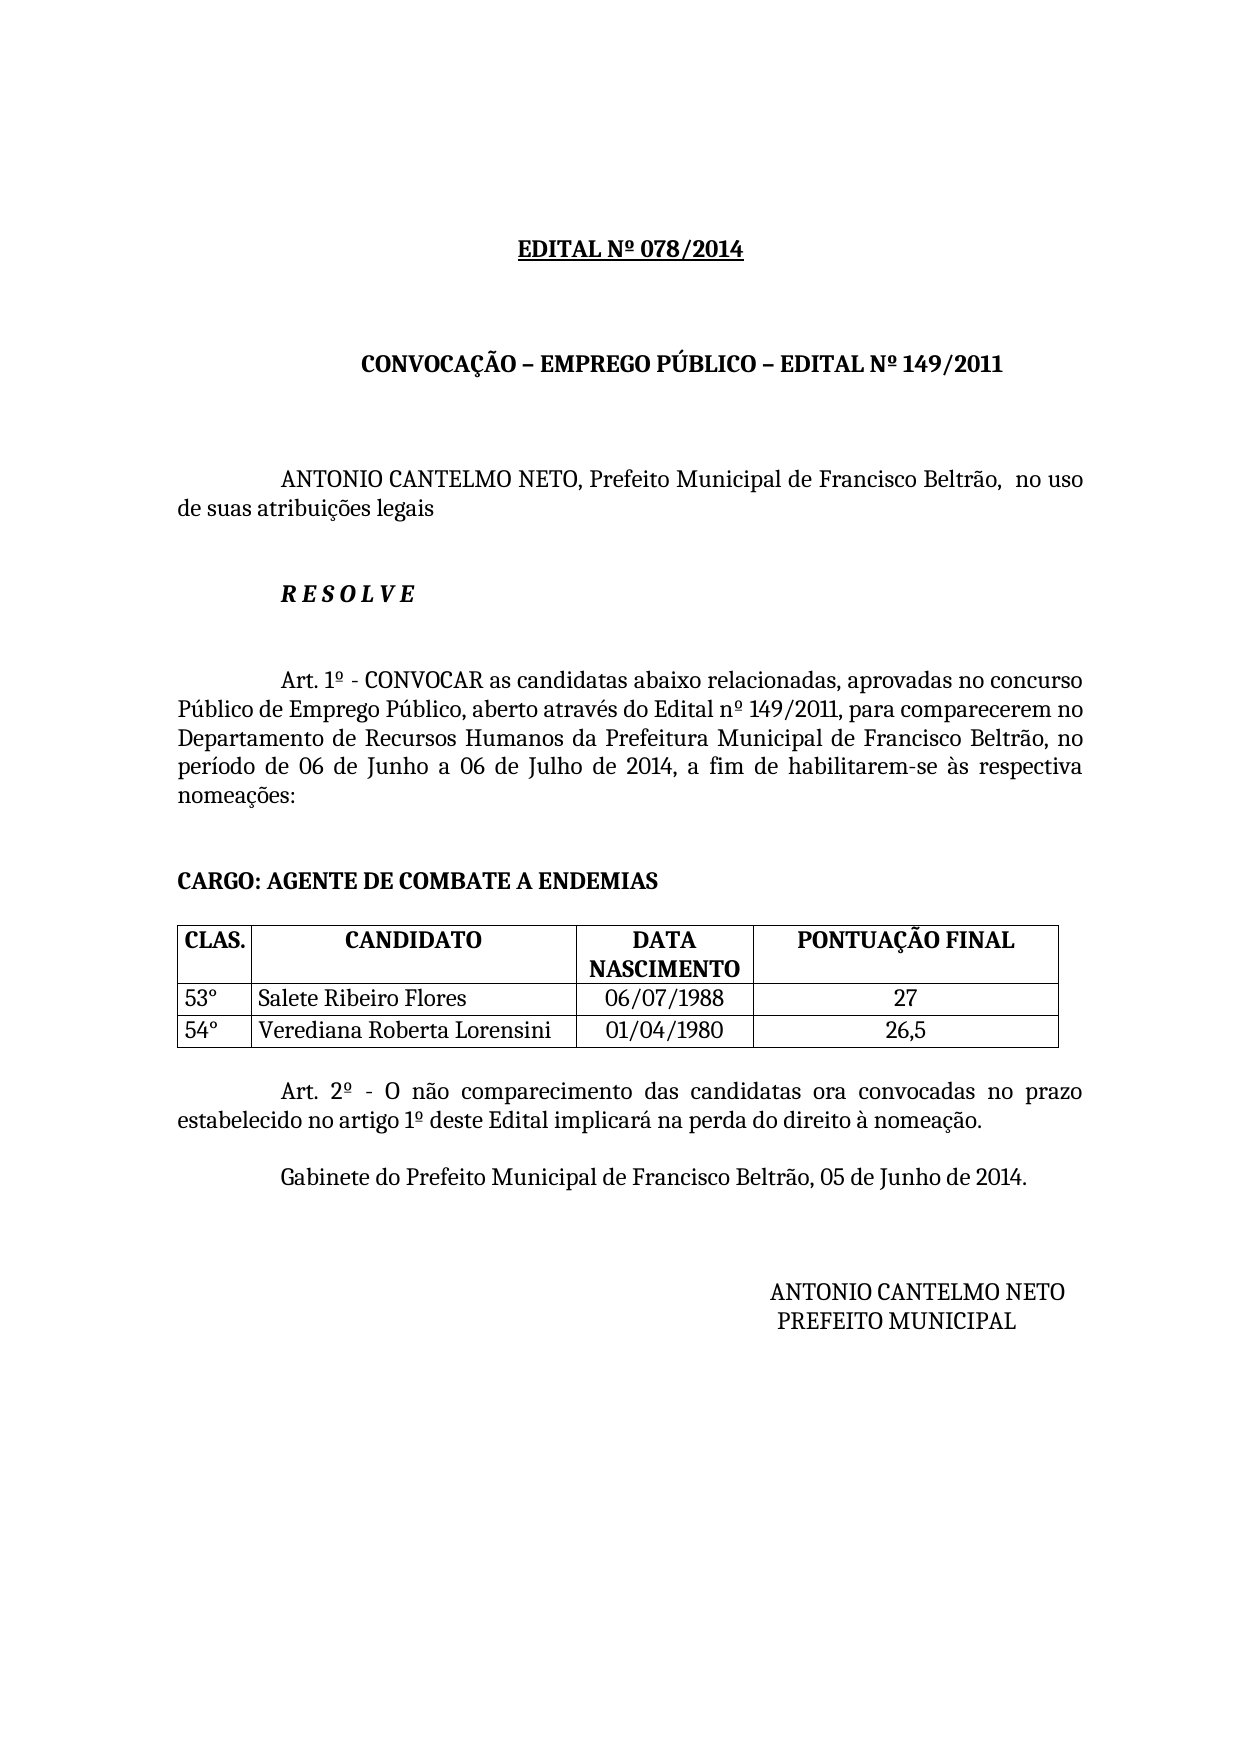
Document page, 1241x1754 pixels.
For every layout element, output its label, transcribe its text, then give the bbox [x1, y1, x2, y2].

table_header CLAS. [178, 926, 251, 983]
text ANTONIO CANTELMO NETO, Prefeito Municipal de Francisco Beltrão, no uso de suas atribuições legais [177, 465, 1084, 522]
table_cell 06/07/1988 [577, 984, 753, 1015]
table_cell 01/04/1980 [577, 1016, 753, 1047]
table_header PONTUAÇÃO FINAL [754, 926, 1058, 983]
table_cell Verediana Roberta Lorensini [252, 1016, 576, 1047]
table_cell 53° [178, 984, 251, 1015]
table_cell 27 [754, 984, 1058, 1015]
text PREFEITO MUNICIPAL [177, 1307, 1084, 1336]
text CARGO: AGENTE DE COMBATE A ENDEMIAS [177, 867, 1092, 896]
table_header CANDIDATO [252, 926, 576, 983]
text Art. 1º - CONVOCAR as candidatas abaixo relacionadas, aprovadas no concurso Público de Emprego Público, aberto através do Edital nº 149/2011, para comparecerem no Departamento de Recursos Humanos da Prefeitura Municipal de Francisco Beltrão, no período de 06 de Junho a 06 de Julho de 2014, a fim de habilitarem-se às respectiva nomeações: [177, 666, 1084, 810]
table_cell Salete Ribeiro Flores [252, 984, 576, 1015]
table_cell 54° [178, 1016, 251, 1047]
text ANTONIO CANTELMO NETO [177, 1278, 1084, 1307]
table_cell 26,5 [754, 1016, 1058, 1047]
table_header DATA NASCIMENTO [577, 926, 753, 983]
text R E S O L V E [177, 580, 1084, 608]
text EDITAL Nº 078/2014 [177, 235, 1084, 263]
text Gabinete do Prefeito Municipal de Francisco Beltrão, 05 de Junho de 2014. [177, 1163, 1084, 1192]
text CONVOCAÇÃO – EMPREGO PÚBLICO – EDITAL Nº 149/2011 [177, 350, 1084, 378]
text Art. 2º - O não comparecimento das candidatas ora convocadas no prazo estabelecido no artigo 1º deste Edital implicará na perda do direito à nomeação. [177, 1077, 1084, 1134]
